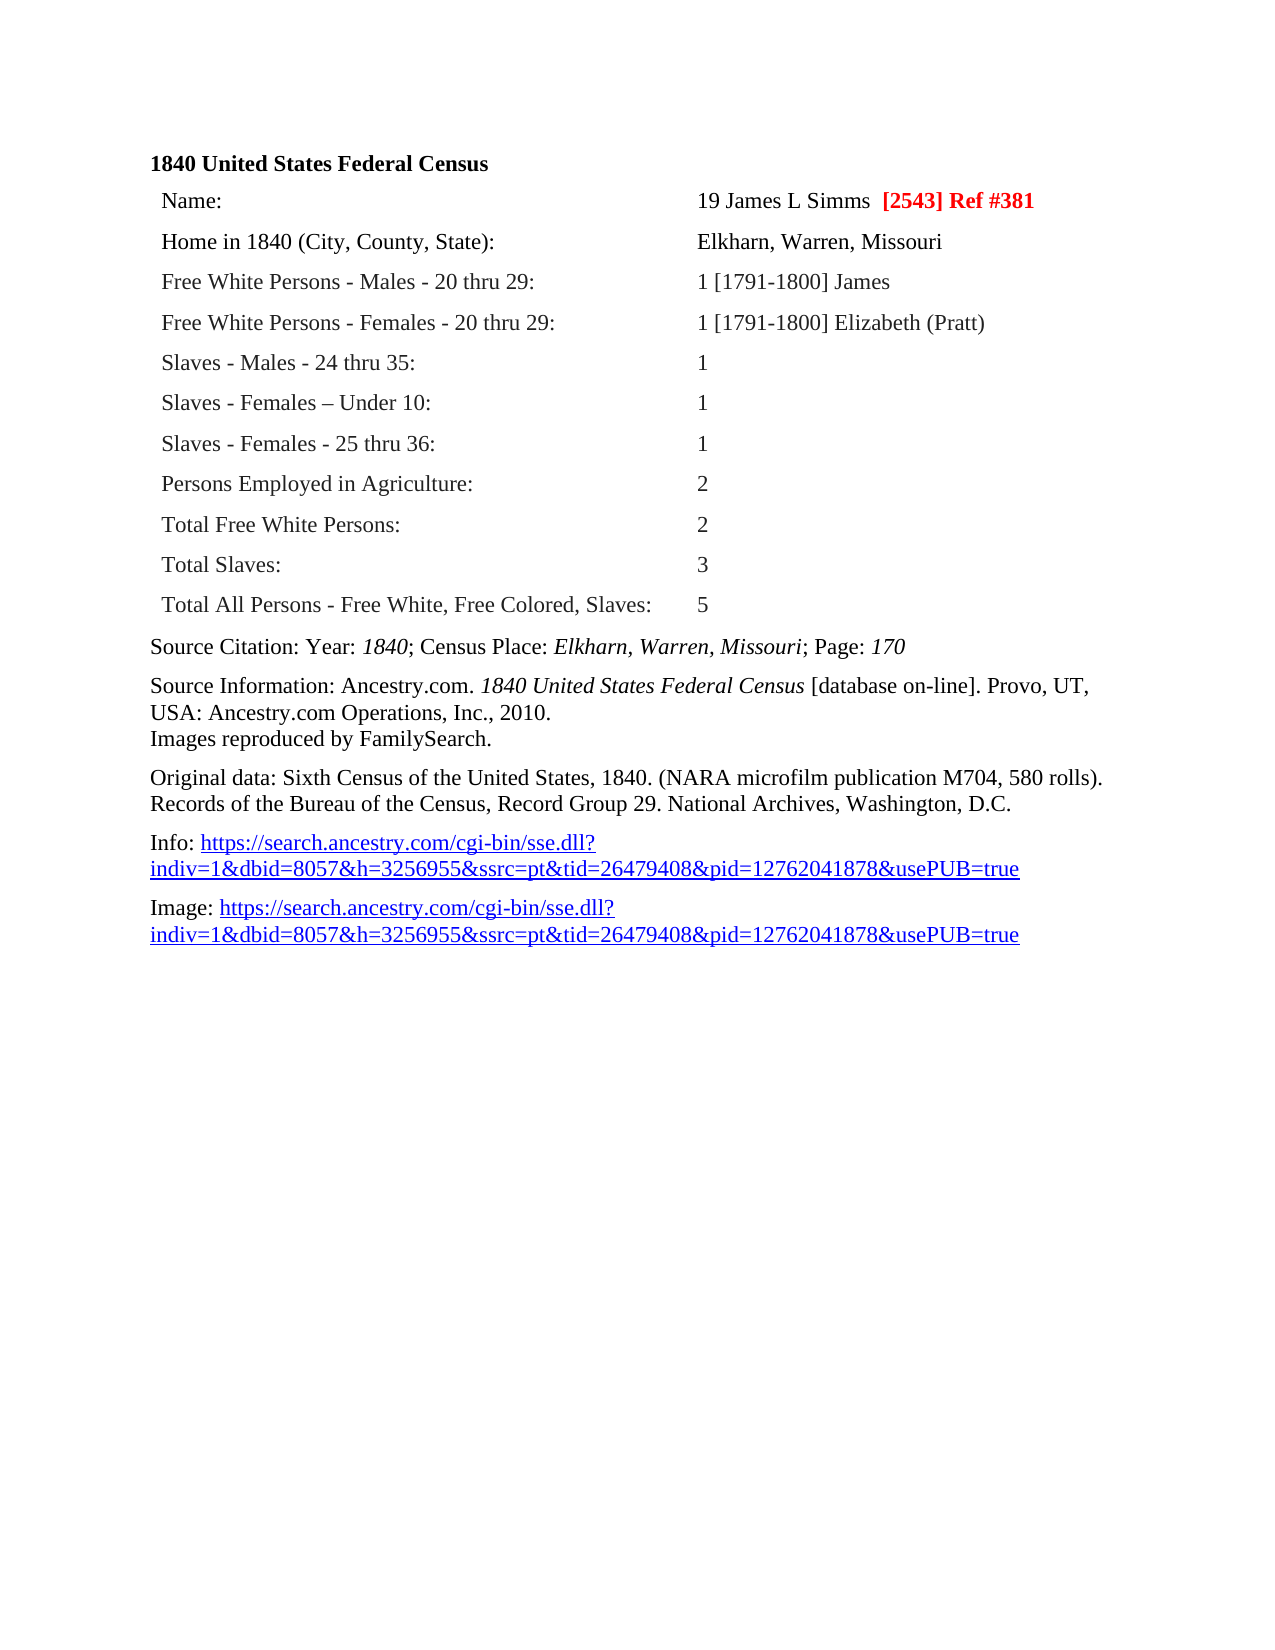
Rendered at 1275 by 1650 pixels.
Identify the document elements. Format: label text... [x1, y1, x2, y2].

table_cell 5 [684, 581, 1145, 621]
table_cell Slaves - Females - 25 thru 36: [149, 419, 684, 459]
table_cell 1 [1791-1800] James [684, 257, 1145, 298]
table_cell Total All Persons - Free White, Free Colored, Slaves: [149, 581, 684, 621]
table_header Name: [149, 176, 684, 217]
table_cell Total Slaves: [149, 540, 684, 581]
table_cell Persons Employed in Agriculture: [149, 459, 684, 500]
text Source Information: Ancestry.com. 1840 United States Federal Census [database on-line]. Provo, UT, USA: Ancestry.com Operations, Inc., 2010. Images reproduced by FamilySearch. [150, 672, 1125, 751]
table_cell Home in 1840 (City, County, State): [149, 217, 684, 257]
text Source Citation: Year: 1840; Census Place: Elkharn, Warren, Missouri; Page: 170 [150, 633, 1125, 660]
text Image: https://search.ancestry.com/cgi-bin/sse.dll?indiv=1&dbid=8057&h=3256955&ssrc=pt&tid=26479408&pid=12762041878&usePUB=true [150, 894, 1125, 947]
table_cell 2 [684, 500, 1145, 540]
table_cell Slaves - Males - 24 thru 35: [149, 338, 684, 378]
text Original data: Sixth Census of the United States, 1840. (NARA microfilm publication M704, 580 rolls). Records of the Bureau of the Census, Record Group 29. National Archives, Washington, D.C. [150, 764, 1125, 817]
table_header 19 James L Simms [2543] Ref #381 [684, 176, 1145, 217]
table_cell Free White Persons - Males - 20 thru 29: [149, 257, 684, 298]
table_cell 3 [684, 540, 1145, 581]
table_cell 1 [684, 419, 1145, 459]
table_cell 1 [684, 338, 1145, 378]
text 1840 United States Federal Census [150, 150, 1125, 176]
text Info: https://search.ancestry.com/cgi-bin/sse.dll?indiv=1&dbid=8057&h=3256955&ssrc=pt&tid=26479408&pid=12762041878&usePUB=true [150, 829, 1125, 882]
table_cell Total Free White Persons: [149, 500, 684, 540]
table_cell 2 [684, 459, 1145, 500]
table_cell 1 [684, 379, 1145, 419]
table_cell Slaves - Females – Under 10: [149, 379, 684, 419]
table_cell Elkharn, Warren, Missouri [684, 217, 1145, 257]
table_cell 1 [1791-1800] Elizabeth (Pratt) [684, 298, 1145, 338]
table_cell Free White Persons - Females - 20 thru 29: [149, 298, 684, 338]
